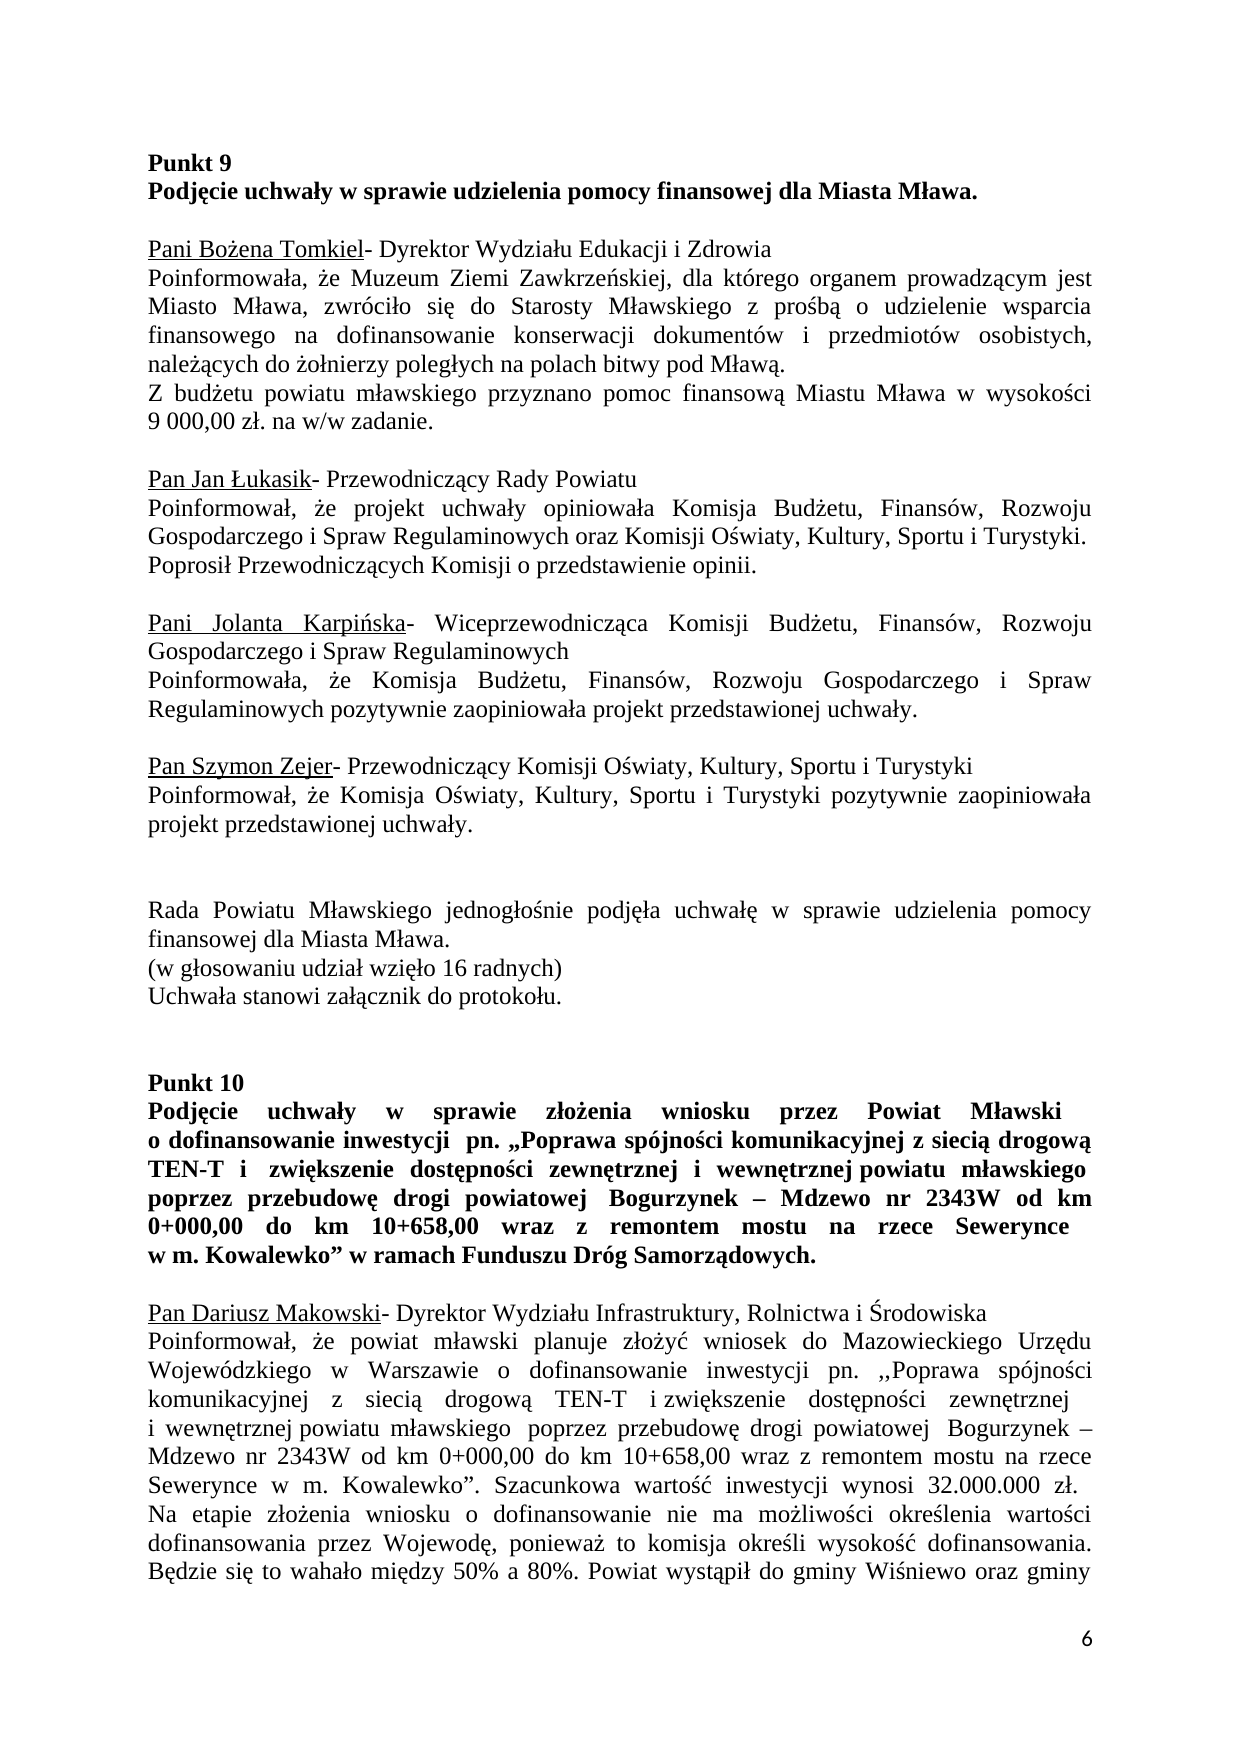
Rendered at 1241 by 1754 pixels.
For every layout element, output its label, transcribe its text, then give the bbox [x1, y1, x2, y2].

text Pani Bożena Tomkiel- Dyrektor Wydziału Edukacji i Zdrowia [148, 234, 1093, 263]
text Pan Dariusz Makowski- Dyrektor Wydziału Infrastruktury, Rolnictwa i Środowiska [148, 1298, 1093, 1326]
text Rada Powiatu Mławskiego jednogłośnie podjęła uchwałę w sprawie udzielenia pomocy finansowej dla Miasta Mława. [148, 895, 1093, 953]
text Poinformował, że projekt uchwały opiniowała Komisja Budżetu, Finansów, Rozwoju Gospodarczego i Spraw Regulaminowych oraz Komisji Oświaty, Kultury, Sportu i Turystyki. [148, 493, 1093, 550]
text Uchwała stanowi załącznik do protokołu. [148, 981, 1093, 1010]
text Pan Jan Łukasik- Przewodniczący Rady Powiatu [148, 464, 1093, 493]
text Pan Szymon Zejer- Przewodniczący Komisji Oświaty, Kultury, Sportu i Turystyki [148, 751, 1093, 780]
text Punkt 10 [148, 1068, 1093, 1096]
text Podjęcie uchwały w sprawie udzielenia pomocy finansowej dla Miasta Mława. [148, 176, 1093, 205]
text Poinformowała, że Muzeum Ziemi Zawkrzeńskiej, dla którego organem prowadzącym jest Miasto Mława, zwróciło się do Starosty Mławskiego z prośbą o udzielenie wsparcia finansowego na dofinansowanie konserwacji dokumentów i przedmiotów osobistych, należących do żołnierzy poległych na polach bitwy pod Mławą. [148, 263, 1093, 378]
text Z budżetu powiatu mławskiego przyznano pomoc finansową Miastu Mława w wysokości 9 000,00 zł. na w/w zadanie. [148, 378, 1093, 435]
text Poinformowała, że Komisja Budżetu, Finansów, Rozwoju Gospodarczego i Spraw Regulaminowych pozytywnie zaopiniowała projekt przedstawionej uchwały. [148, 665, 1093, 723]
text Poprosił Przewodniczących Komisji o przedstawienie opinii. [148, 550, 1093, 579]
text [148, 1326, 1093, 1585]
text Pani Jolanta Karpińska- Wiceprzewodnicząca Komisji Budżetu, Finansów, Rozwoju Gospodarczego i Spraw Regulaminowych [148, 608, 1093, 665]
text Podjęcie uchwały w sprawie złożenia wniosku przez Powiat Mławski o dofinansowanie inwestycji pn. „Poprawa spójności komunikacyjnej z siecią drogową TEN-T i zwiększenie dostępności zewnętrznej i wewnętrznej powiatu mławskiego poprzez przebudowę drogi powiatowej Bogurzynek – Mdzewo nr 2343W od km 0+000,00 do km 10+658,00 wraz z remontem mostu na rzece Sewerynce w m. Kowalewko” w ramach Funduszu Dróg Samorządowych. [148, 1096, 1093, 1269]
text Punkt 9 [148, 148, 1093, 176]
text Poinformował, że Komisja Oświaty, Kultury, Sportu i Turystyki pozytywnie zaopiniowała projekt przedstawionej uchwały. [148, 780, 1093, 838]
text (w głosowaniu udział wzięło 16 radnych) [148, 953, 1093, 981]
